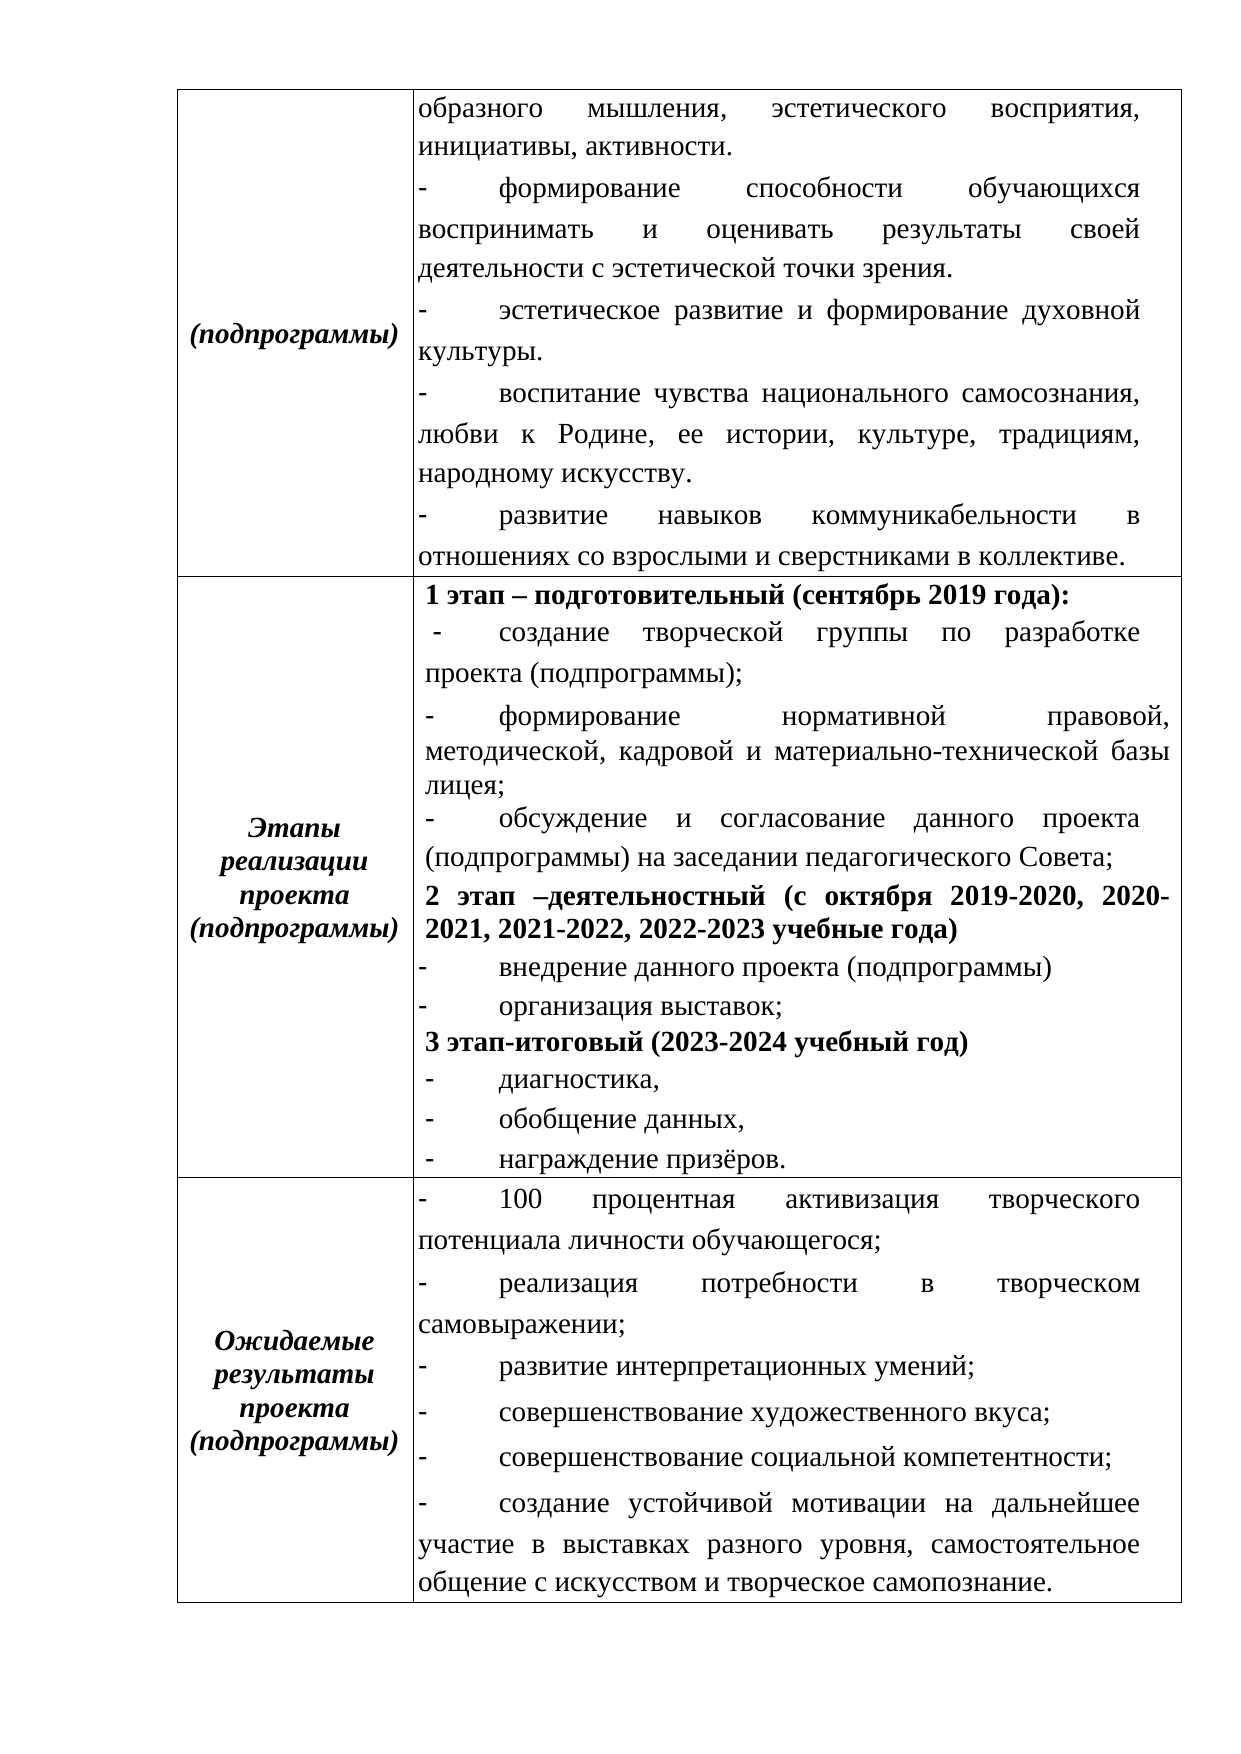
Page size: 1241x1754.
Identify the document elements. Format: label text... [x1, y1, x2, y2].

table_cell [414, 90, 1181, 576]
table_cell Ожидаемые результаты проекта (подпрограммы) [178, 1178, 413, 1602]
table_cell 1 этап – подготовительный (сентябрь 2019 года): создание творческой группы по разработке проекта (подпрограммы); формирование нормативной правовой, методической, кадровой и материально-технической базы лицея; - обсуждение и согласование данного проекта (подпрограммы) на заседании педагогического Совета; 2 этап –деятельностный (с октября 2019-2020, 2020-2021, 2021-2022, 2022-2023 учебные года) внедрение данного проекта (подпрограммы) организация выставок; 3 этап-итоговый (2023-2024 учебный год) диагностика, обобщение данных, награждение призёров. [414, 577, 1181, 1177]
table_cell Этапы реализации проекта (подпрограммы) [178, 577, 413, 1177]
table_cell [178, 90, 413, 576]
table_cell 100 процентная активизация творческого потенциала личности обучающегося; реализация потребности в творческом самовыражении; развитие интерпретационных умений; совершенствование художественного вкуса; совершенствование социальной компетентности; создание устойчивой мотивации на дальнейшее участие в выставках разного уровня, самостоятельное общение с искусством и творческое самопознание. [414, 1178, 1181, 1602]
